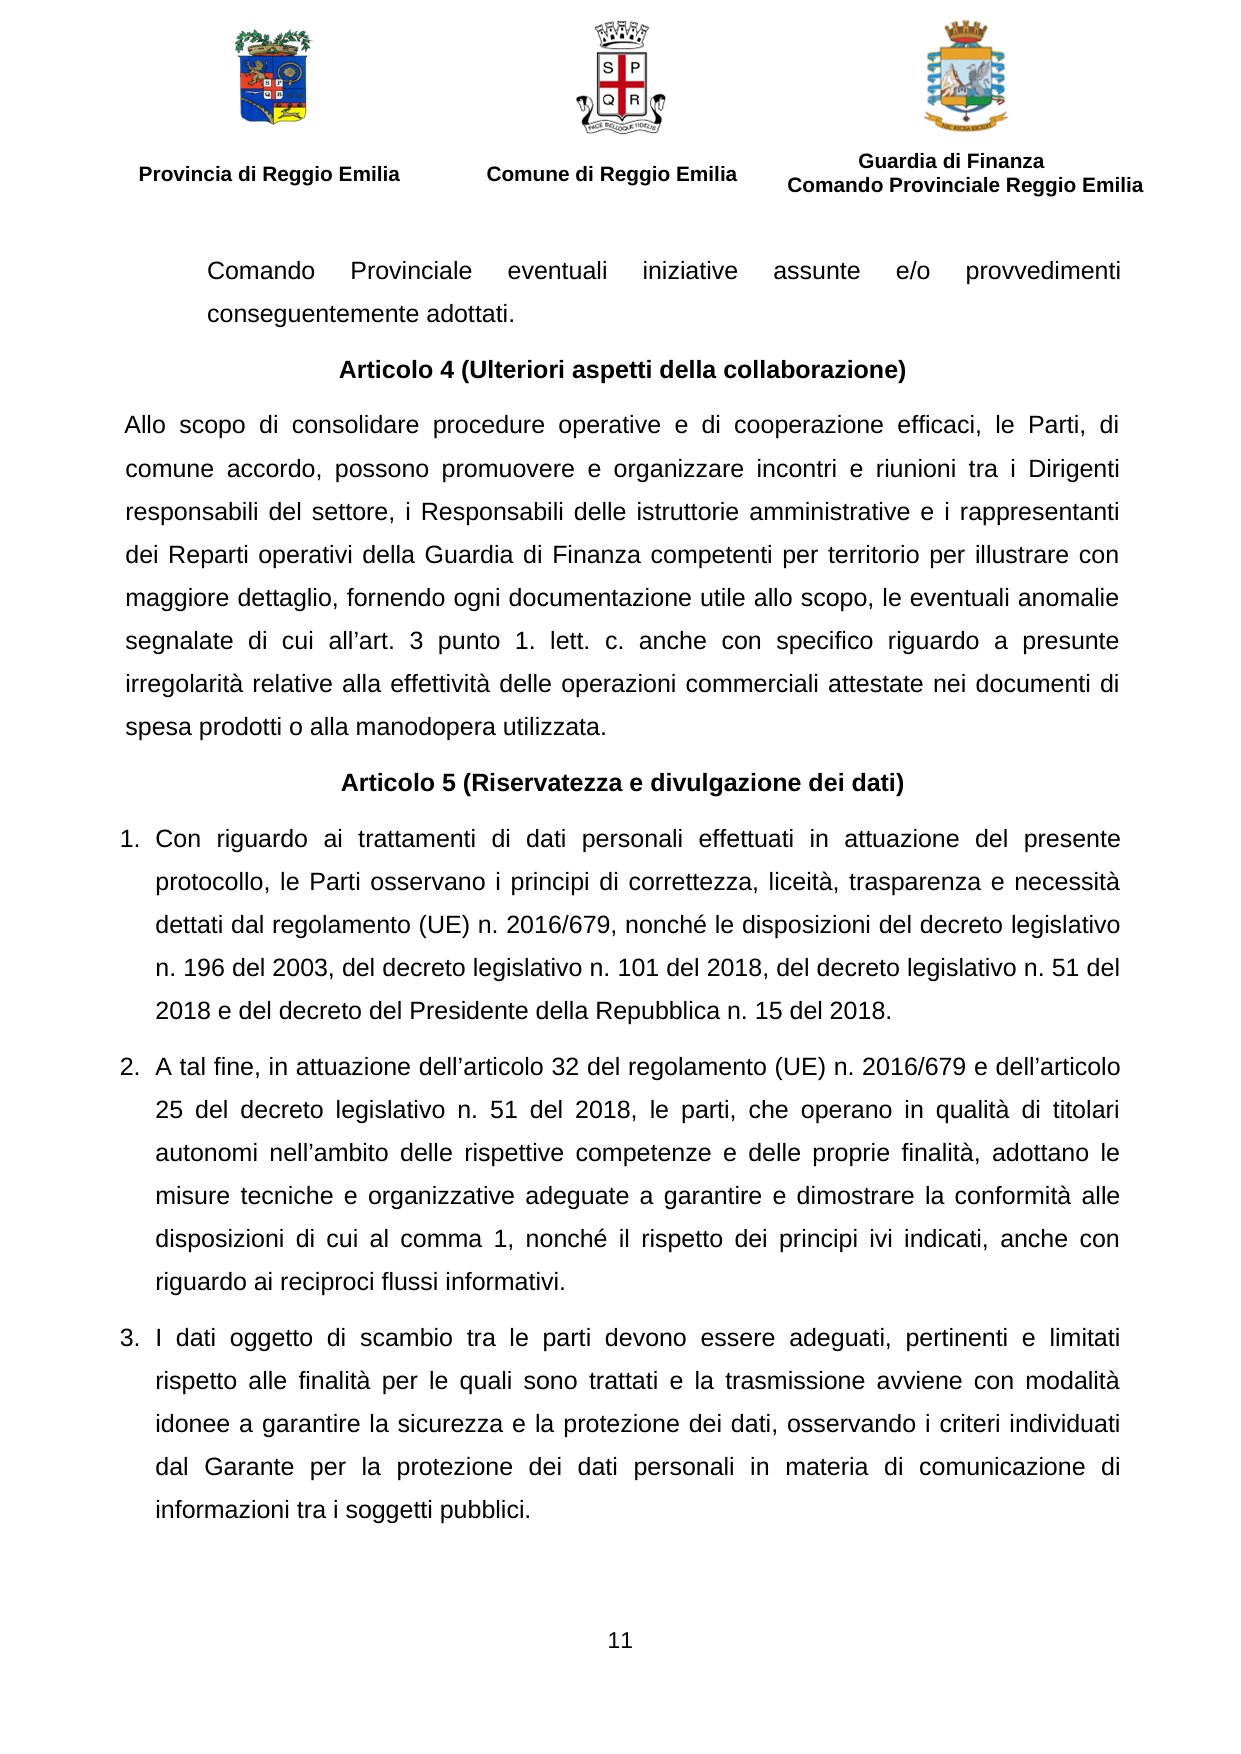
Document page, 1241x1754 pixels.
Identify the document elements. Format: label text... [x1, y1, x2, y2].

picture [235, 29, 313, 125]
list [162, 256, 1122, 328]
picture [570, 13, 670, 140]
subtitle Articolo 5 (Riservatezza e divulgazione dei dati) [124, 768, 1121, 797]
subtitle Articolo 4 (Ulteriori aspetti della collaborazione) [124, 355, 1121, 384]
list I dati oggetto di scambio tra le parti devono essere adeguati, pertinenti e limitati rispetto alle finalità per le quali sono trattati e la trasmissione avviene con modalità idonee a garantire la sicurezza e la protezione dei dati, osservando i criteri individuati dal Garante per la protezione dei dati personali in materia di comunicazione di informazioni tra i soggetti pubblici. [119, 1323, 1122, 1524]
picture [921, 15, 1010, 140]
list A tal fine, in attuazione dell’articolo 32 del regolamento (UE) n. 2016/679 e dell’articolo 25 del decreto legislativo n. 51 del 2018, le parti, che operano in qualità di titolari autonomi nell’ambito delle rispettive competenze e delle proprie finalità, adottano le misure tecniche e organizzative adeguate a garantire e dimostrare la conformità alle disposizioni di cui al comma 1, nonché il rispetto dei principi ivi indicati, anche con riguardo ai reciproci flussi informativi. [119, 1052, 1122, 1296]
subtitle Allo scopo di consolidare procedure operative e di cooperazione efficaci, le Parti, di comune accordo, possono promuovere e organizzare incontri e riunioni tra i Dirigenti responsabili del settore, i Responsabili delle istruttorie amministrative e i rappresentanti dei Reparti operativi della Guardia di Finanza competenti per territorio per illustrare con maggiore dettaglio, fornendo ogni documentazione utile allo scopo, le eventuali anomalie segnalate di cui all’art. 3 punto 1. lett. c. anche con specifico riguardo a presunte irregolarità relative alla effettività delle operazioni commerciali attestate nei documenti di spesa prodotti o alla manodopera utilizzata. [124, 411, 1121, 741]
list Con riguardo ai trattamenti di dati personali effettuati in attuazione del presente protocollo, le Parti osservano i principi di correttezza, liceità, trasparenza e necessità dettati dal regolamento (UE) n. 2016/679, nonché le disposizioni del decreto legislativo n. 196 del 2003, del decreto legislativo n. 101 del 2018, del decreto legislativo n. 51 del 2018 e del decreto del Presidente della Repubblica n. 15 del 2018. [119, 824, 1122, 1025]
